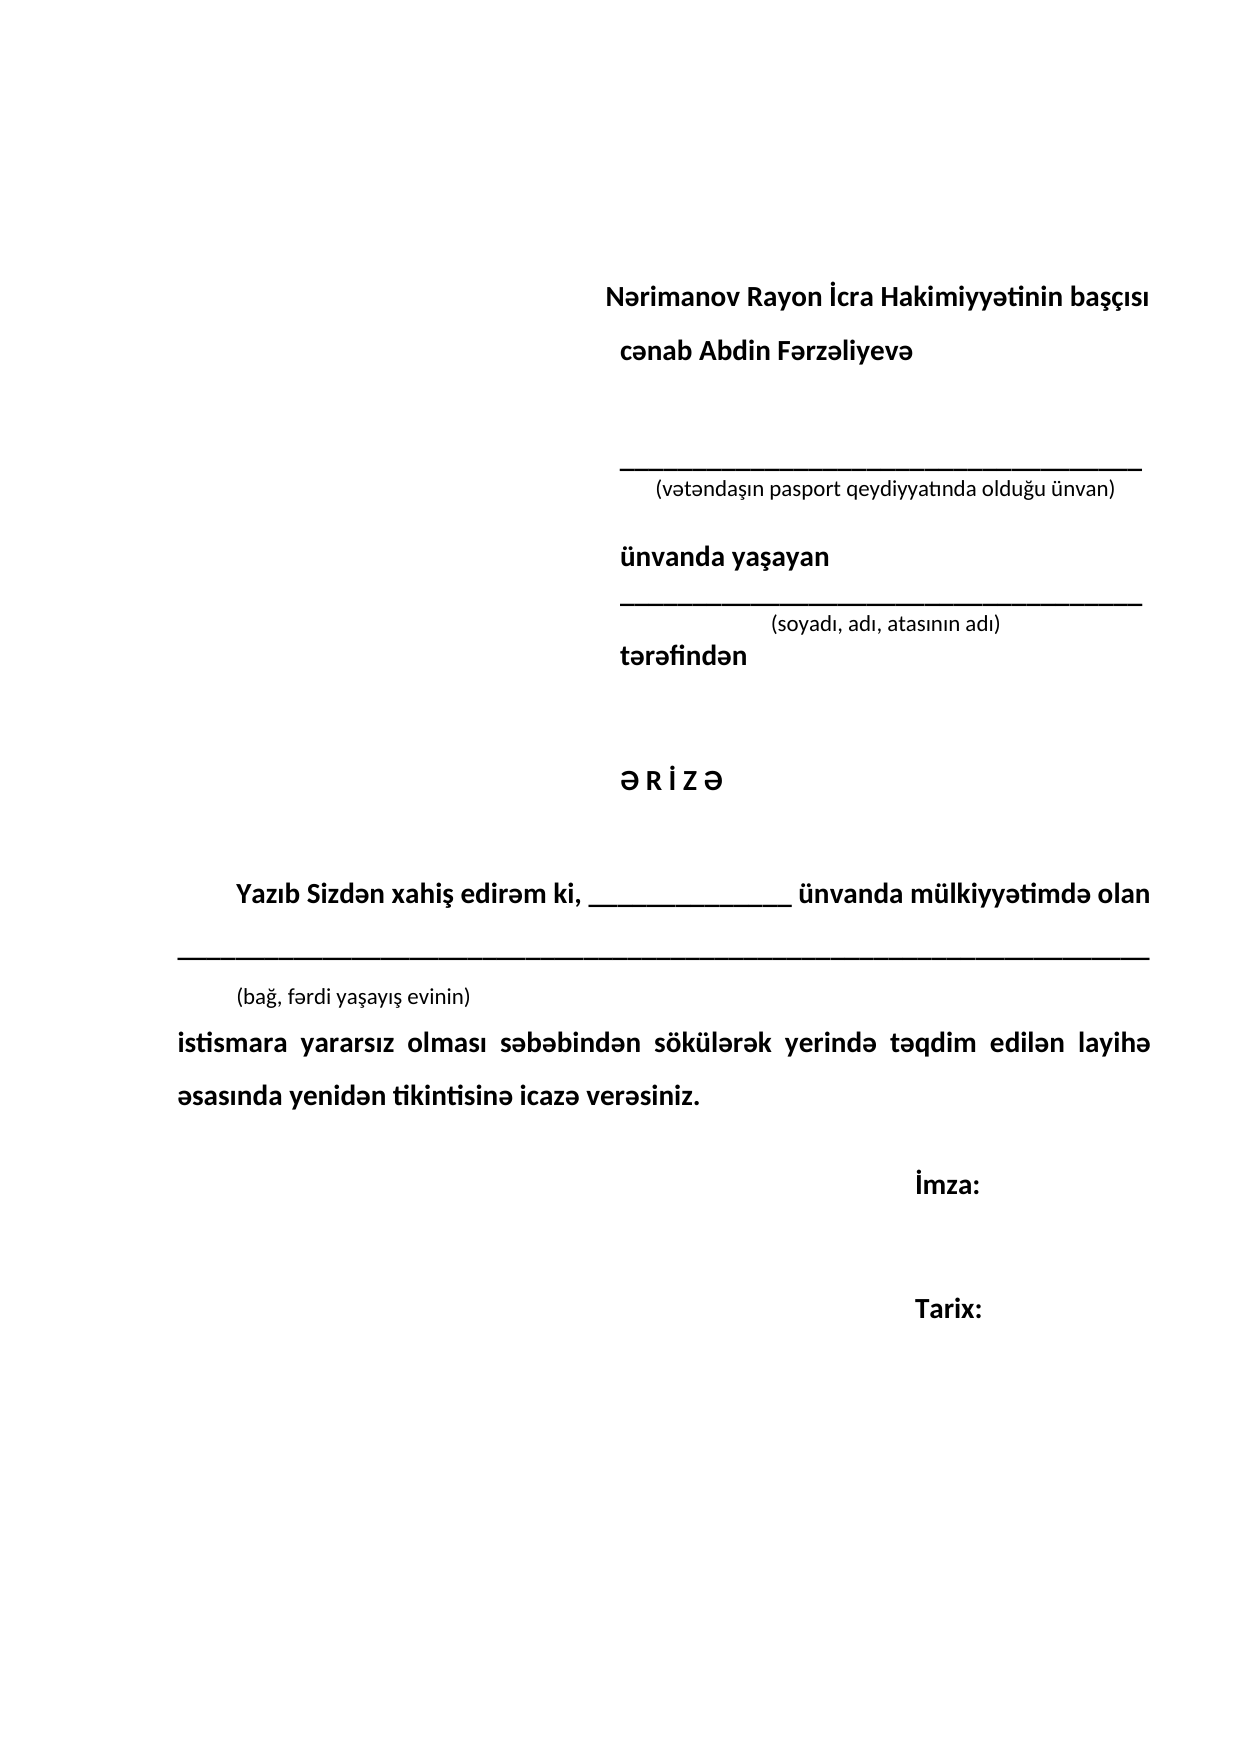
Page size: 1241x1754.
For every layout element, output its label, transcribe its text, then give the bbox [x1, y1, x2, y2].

text ünvanda yaşayan ____________________________________ [620, 538, 1152, 609]
text Yazıb Sizdən xahiş edirəm ki, ______________ ünvanda mülkiyyətimdə olan ___________________________________________________________________ [177, 875, 1152, 964]
text (vətəndaşın pasport qeydiyyatında olduğu ünvan) [619, 474, 1152, 502]
text (soyadı, adı, atasının adı) [620, 609, 1152, 637]
text istismara yararsız olması səbəbindən sökülərək yerində təqdim edilən layihə əsasında yenidən tikintisinə icazə verəsiniz. [177, 1024, 1152, 1113]
text cənab Abdin Fərzəliyevə [546, 332, 1152, 367]
text tərəfindən [620, 637, 1152, 673]
text İmza: [365, 1166, 1152, 1202]
text (bağ, fərdi yaşayış evinin) [177, 982, 1133, 1010]
text Ə R İ Z Ə [546, 762, 1152, 798]
text Tarix: [365, 1290, 1152, 1325]
text ____________________________________ [619, 439, 1152, 474]
text Nərimanov Rayon İcra Hakimiyyətinin başçısı [546, 278, 1152, 314]
